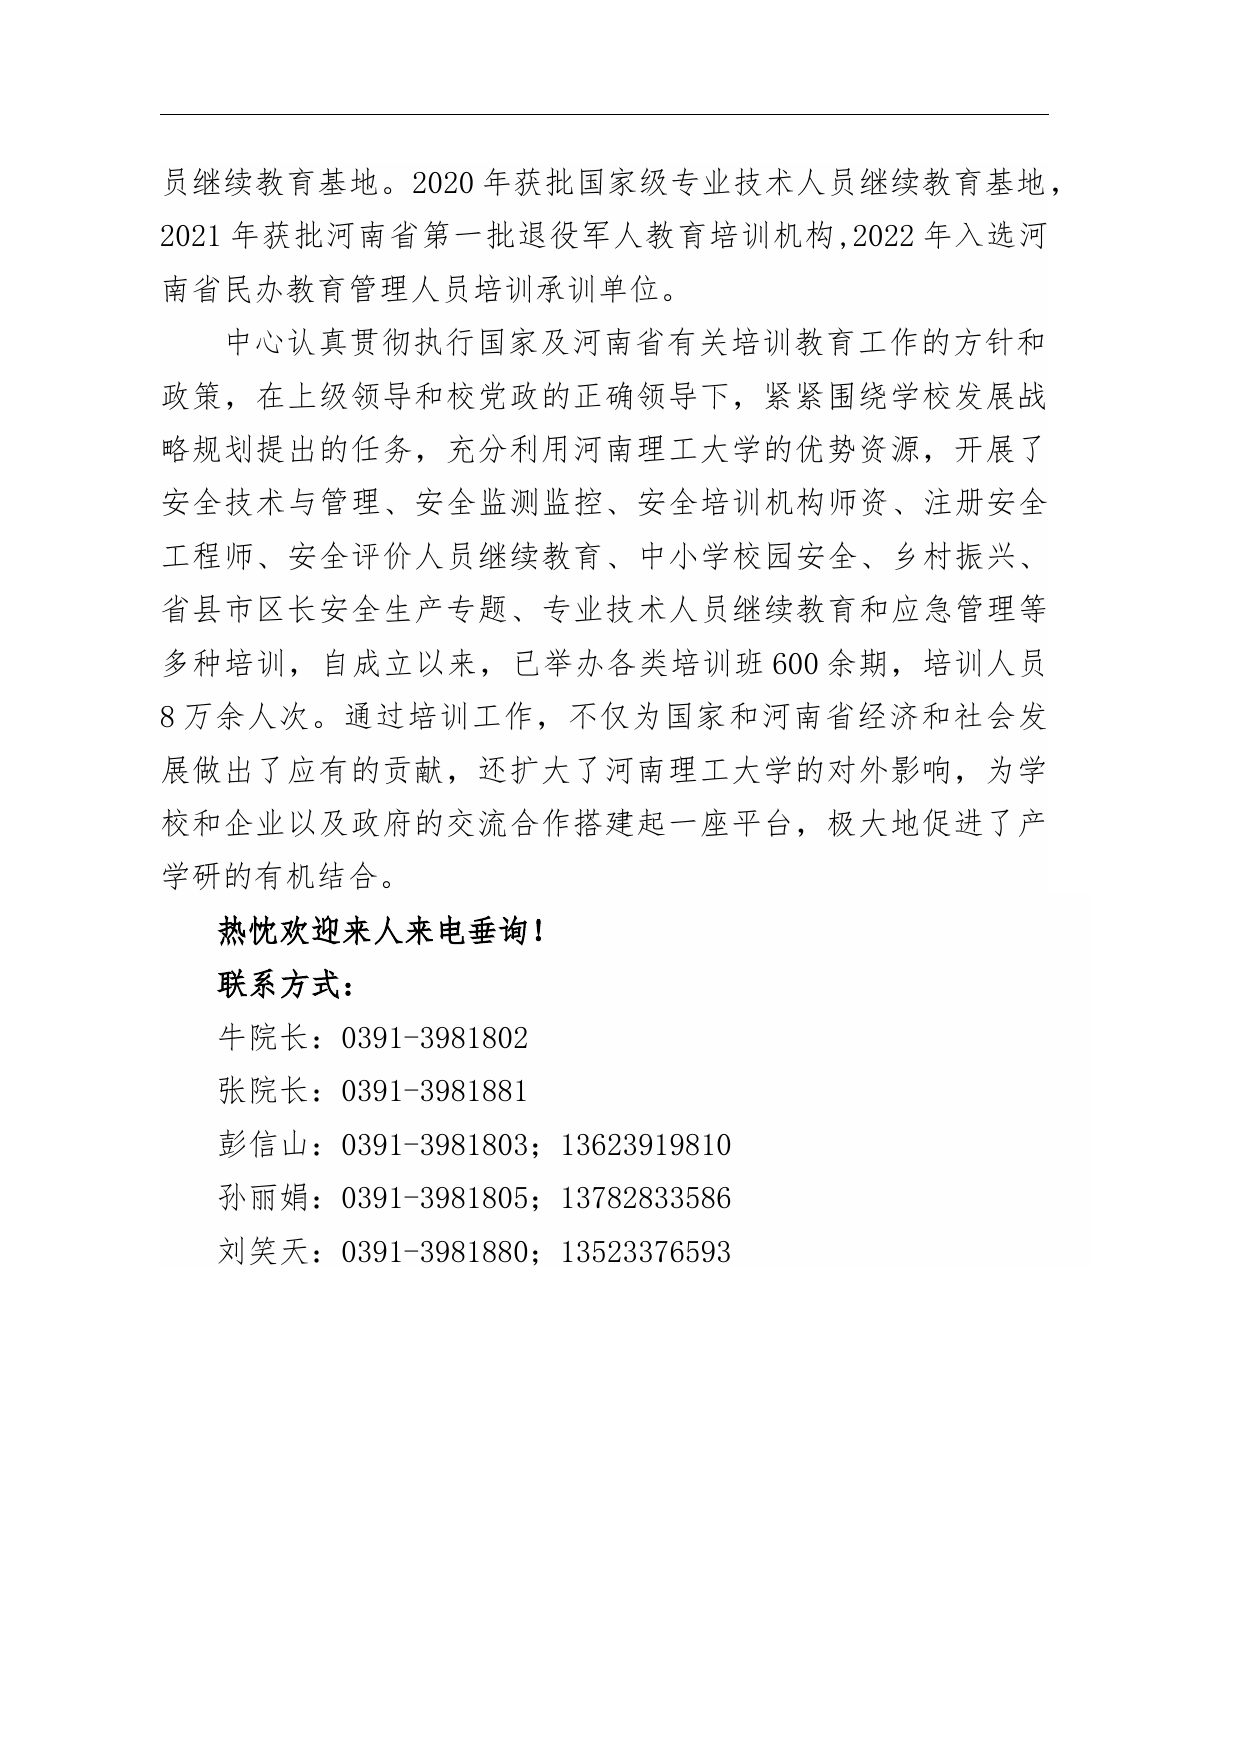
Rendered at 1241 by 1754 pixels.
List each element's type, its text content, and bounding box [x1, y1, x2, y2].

text 热忱欢迎来人来电垂询！ [159, 910, 1092, 946]
text 孙丽娟：0391-3981805；13782833586 [159, 1177, 1092, 1213]
text 联系方式： [159, 963, 1092, 999]
text 刘笑天：0391-3981880；13523376593 [159, 1231, 1092, 1266]
text 彭信山：0391-3981803；13623919810 [159, 1124, 1092, 1159]
text 牛院长：0391-3981802 [159, 1017, 1092, 1053]
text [159, 162, 1049, 304]
text 中心认真贯彻执行国家及河南省有关培训教育工作的方针和政策，在上级领导和校党政的正确领导下，紧紧围绕学校发展战略规划提出的任务，充分利用河南理工大学的优势资源，开展了安全技术与管理、安全监测监控、安全培训机构师资、注册安全工程师、安全评价人员继续教育、中小学校园安全、乡村振兴、省县市区长安全生产专题、专业技术人员继续教育和应急管理等多种培训，自成立以来，已举办各类培训班600余期，培训人员8万余人次。通过培训工作，不仅为国家和河南省经济和社会发展做出了应有的贡献，还扩大了河南理工大学的对外影响，为学校和企业以及政府的交流合作搭建起一座平台，极大地促进了产学研的有机结合。 [159, 322, 1049, 892]
text 张院长：0391-3981881 [159, 1070, 1092, 1106]
